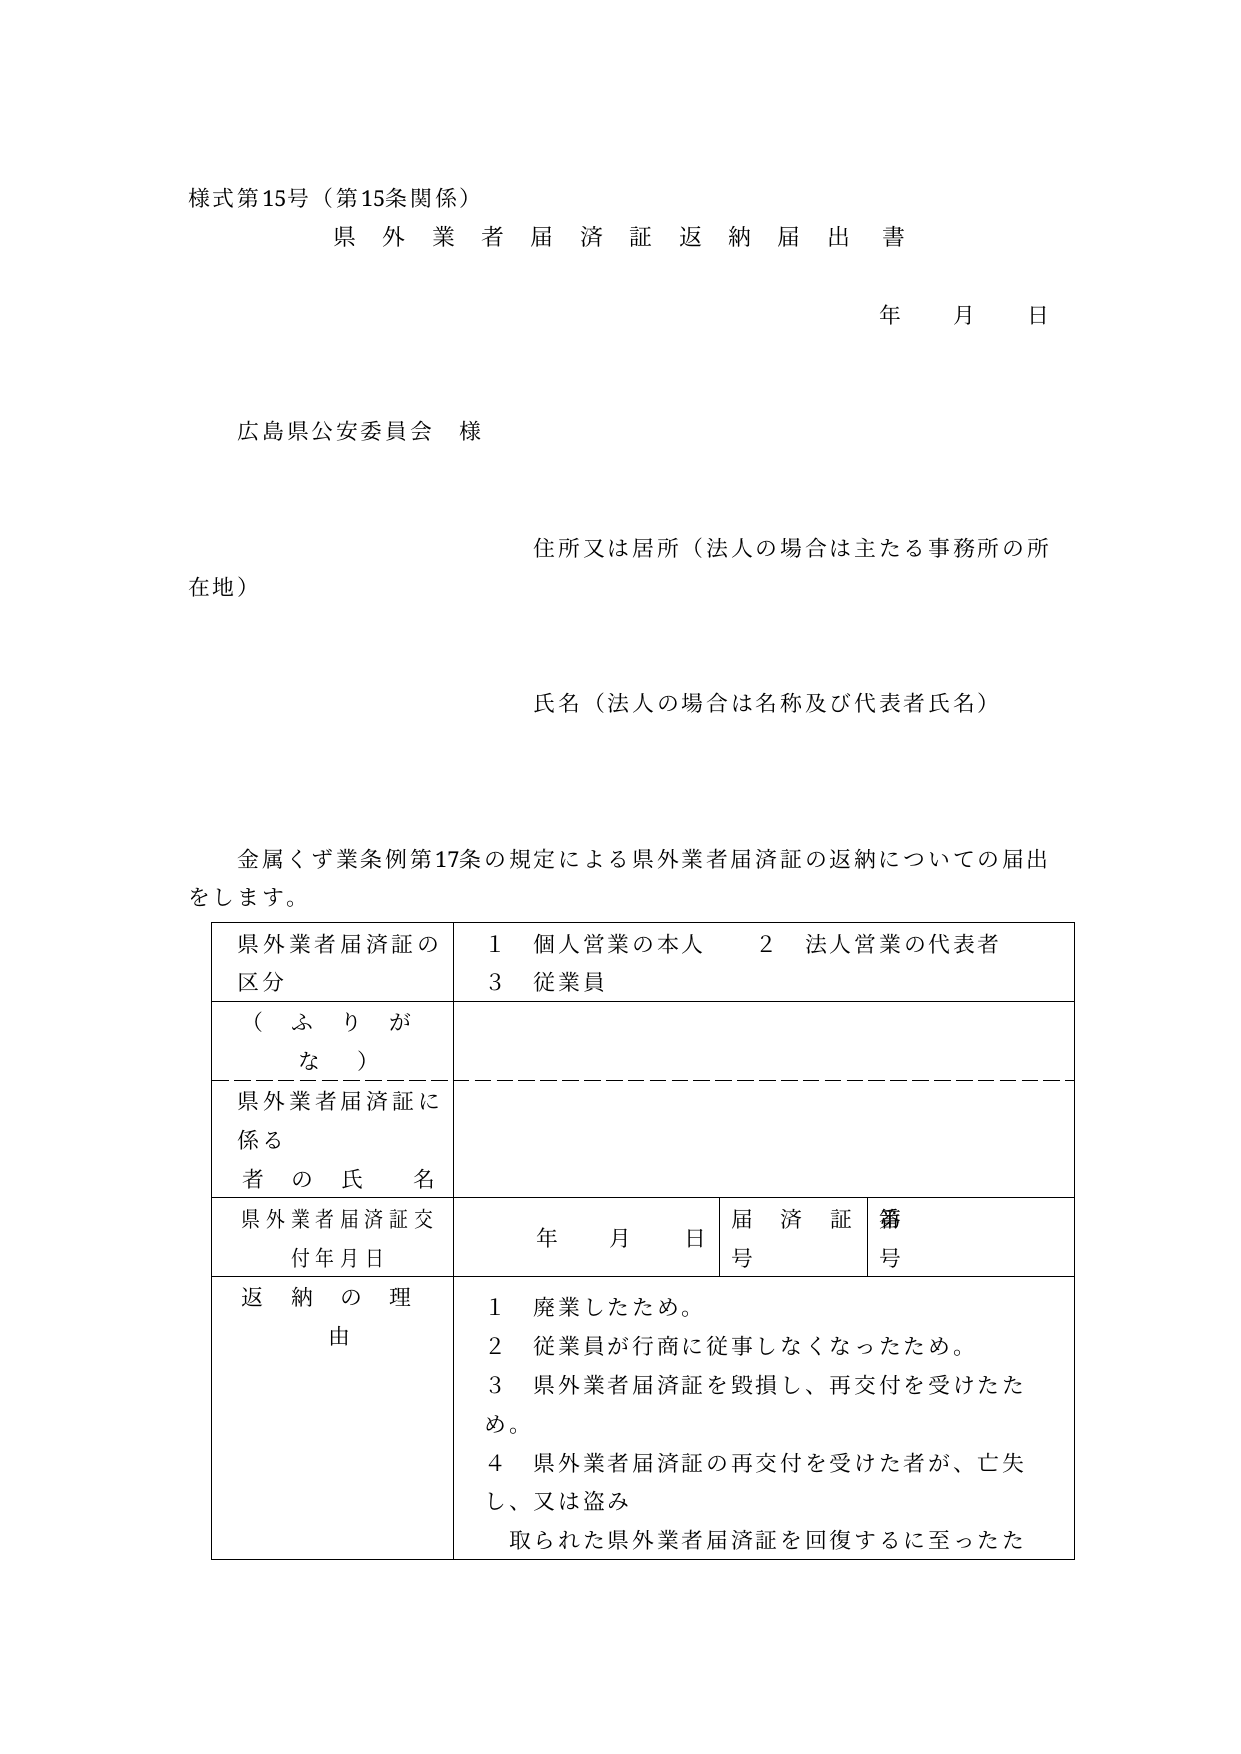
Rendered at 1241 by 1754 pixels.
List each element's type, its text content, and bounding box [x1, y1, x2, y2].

table_header １ 個人営業の本人 ２ 法人営業の代表者 ３ 従業員 [454, 923, 1074, 1001]
table_header 県外業者届済証の区分 [212, 923, 453, 1001]
table_cell 第 号 [868, 1198, 1074, 1276]
table_cell 返納の理由 [212, 1277, 453, 1559]
text 様式第15号（第15条関係） [188, 178, 1052, 216]
text 県外業者届済証返納届出書 [188, 216, 1052, 255]
table_cell 県外業者届済証に係る 者の氏名 [212, 1080, 453, 1197]
table_cell （ふりがな） [212, 1002, 453, 1079]
table_cell 届済証番号 [720, 1198, 867, 1276]
text 氏名（法人の場合は名称及び代表者氏名） [188, 683, 1052, 722]
table_cell 県外業者届済証交付年月日 [212, 1198, 453, 1276]
table_cell 年 月 日 [454, 1198, 719, 1276]
table_cell [454, 1002, 1074, 1079]
text 広島県公安委員会 様 [188, 411, 1052, 449]
text 金属くず業条例第17条の規定による県外業者届済証の返納についての届出をします。 [188, 838, 1052, 916]
text 住所又は居所（法人の場合は主たる事務所の所在地） [188, 527, 1052, 605]
table_cell [454, 1080, 1074, 1197]
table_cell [454, 1277, 1074, 1559]
text 年 月 日 [188, 294, 1052, 333]
